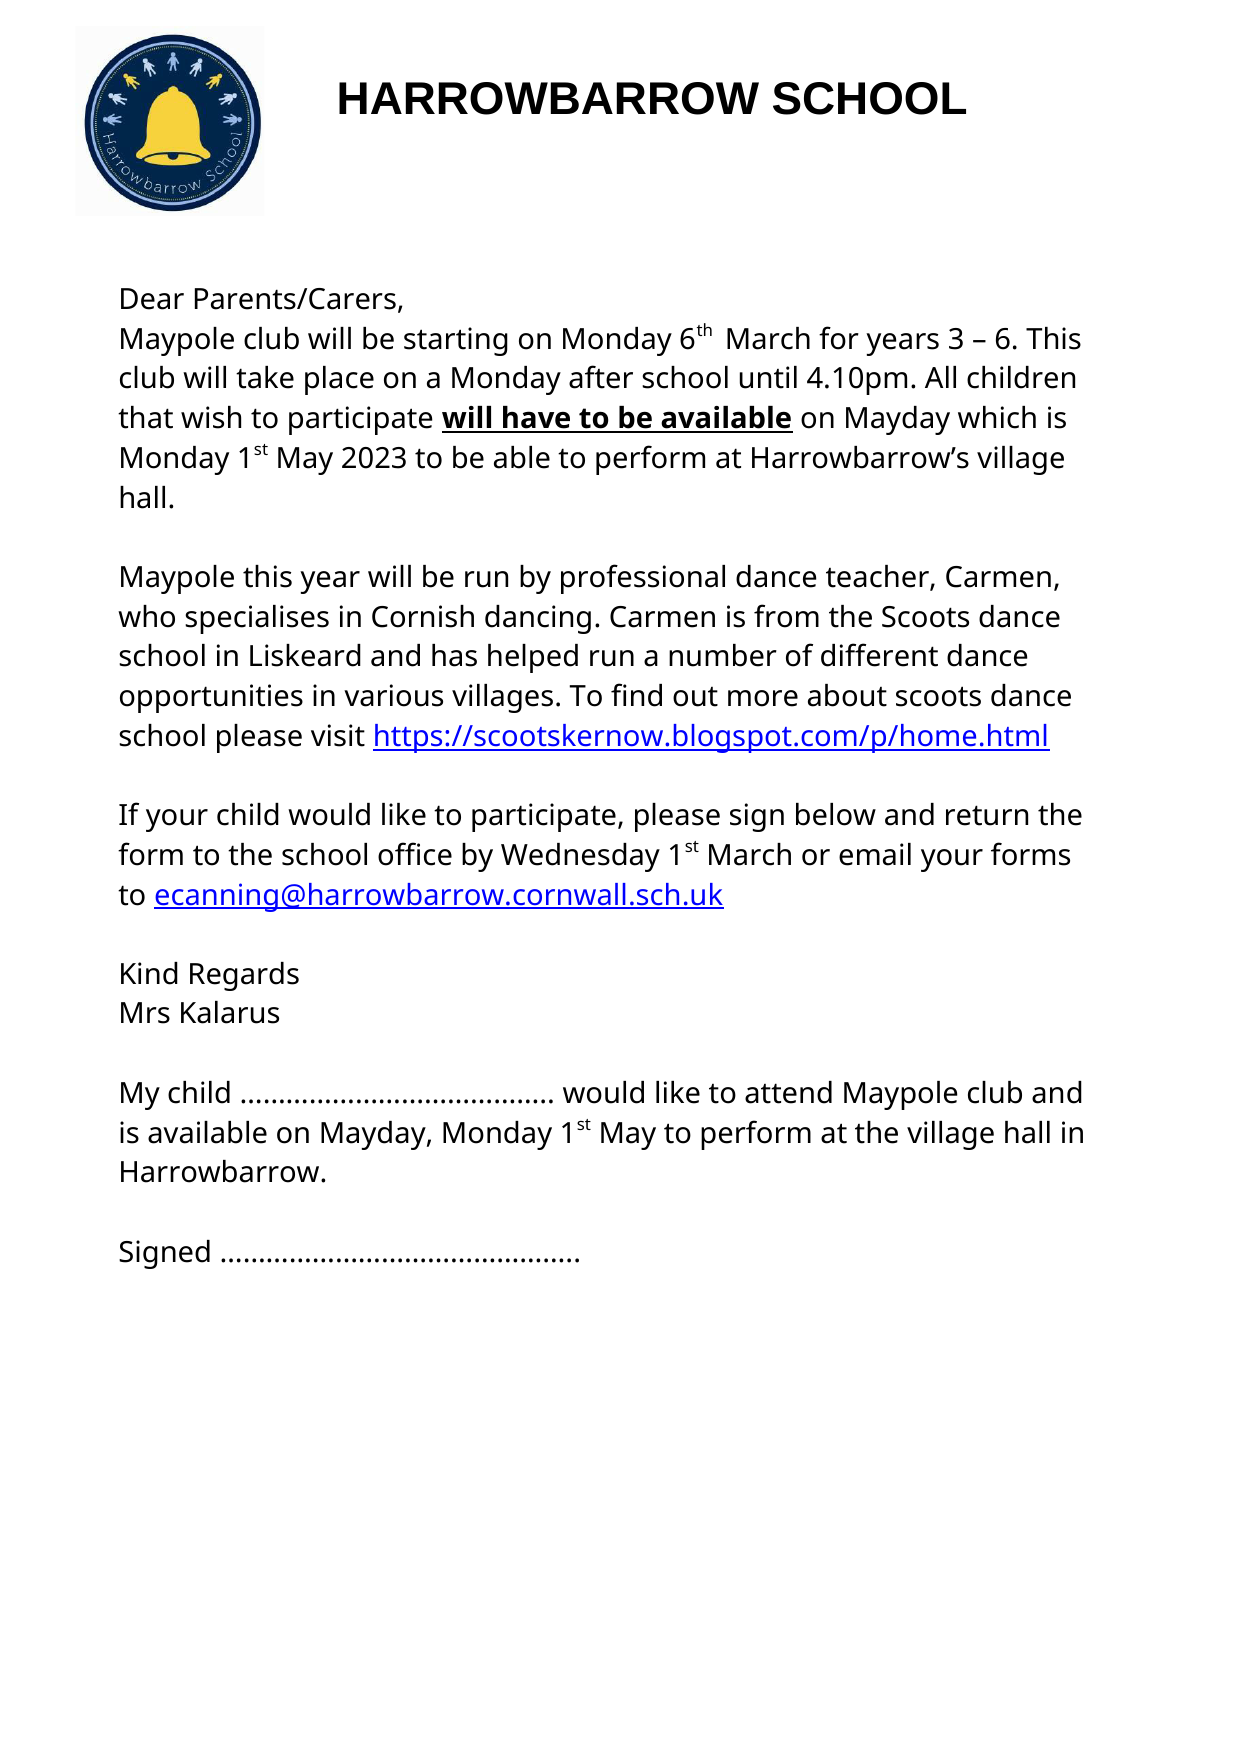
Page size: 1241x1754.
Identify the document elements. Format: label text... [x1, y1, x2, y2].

picture [75, 26, 265, 216]
text Mrs Kalarus [118, 993, 1103, 1032]
text Signed ……………………………………….. [118, 1231, 1103, 1271]
text Maypole club will be starting on Monday 6th March for years 3 – 6. This club will take place on a Monday after school until 4.10pm. All children that wish to participate will have to be available on Mayday which is Monday 1st May 2023 to be able to perform at Harrowbarrow’s village hall. [118, 318, 1103, 517]
text Dear Parents/Carers, [118, 278, 1103, 318]
subtitle HARROWBARROW SCHOOL [336, 72, 1103, 124]
text Maypole this year will be run by professional dance teacher, Carmen, who specialises in Cornish dancing. Carmen is from the Scoots dance school in Liskeard and has helped run a number of different dance opportunities in various villages. To find out more about scoots dance school please visit https://scootskernow.blogspot.com/p/home.html [118, 556, 1103, 755]
text My child ………………………………….. would like to attend Maypole club and is available on Mayday, Monday 1st May to perform at the village hall in Harrowbarrow. [118, 1072, 1103, 1191]
text If your child would like to participate, please sign below and return the form to the school office by Wednesday 1st March or email your forms to ecanning@harrowbarrow.cornwall.sch.uk [118, 794, 1103, 913]
text Kind Regards [118, 953, 1103, 993]
